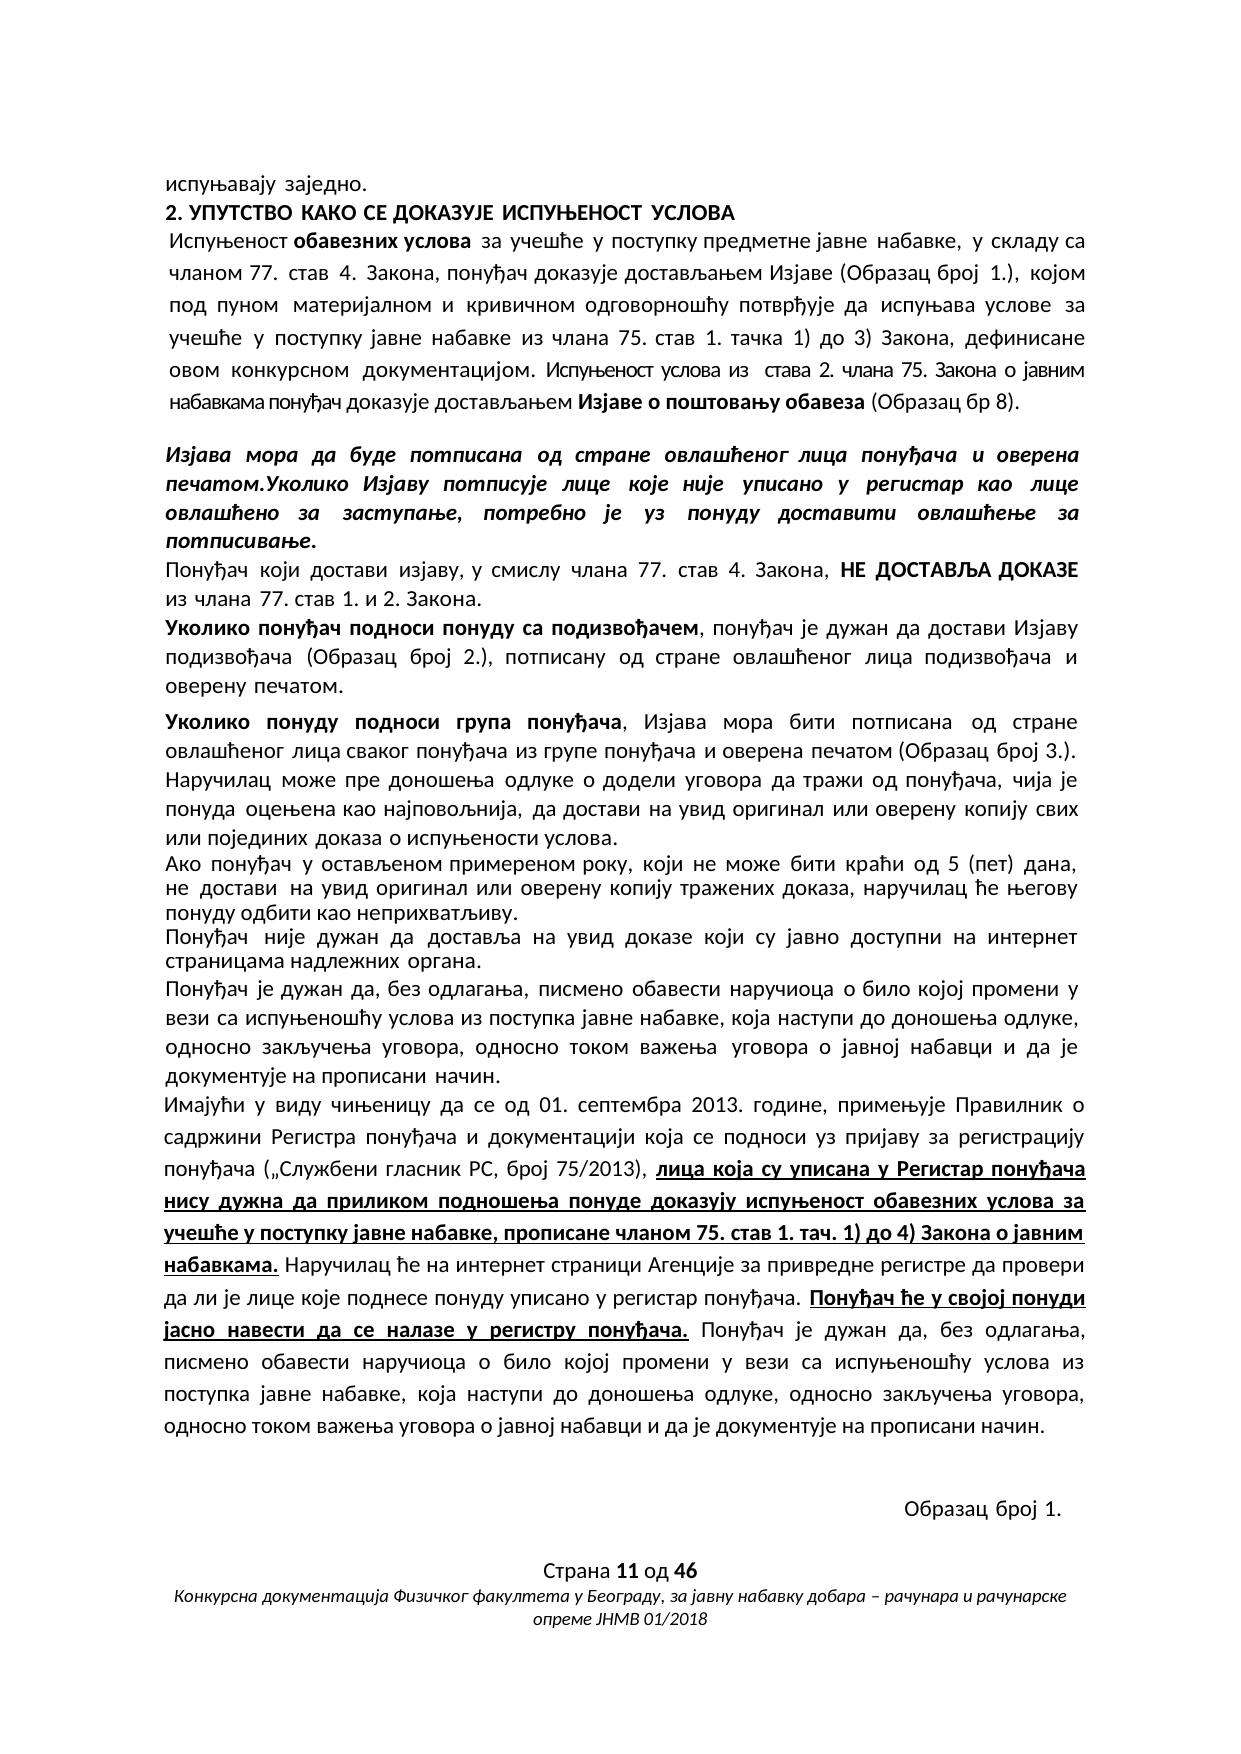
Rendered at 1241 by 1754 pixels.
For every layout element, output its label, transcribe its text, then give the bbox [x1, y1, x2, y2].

text 1.3. Уколико понуду подноси група понуђача, сваки понуђач из групе понуђача, мора да испуни обавезне услове из члана 75. став 1. тачка 1) до 4) Закона, а додатне услове испуњавају заједно. [165, 169, 1078, 254]
text 2. УПУТСТВО КАКО СЕ ДОКАЗУЈЕ ИСПУЊЕНОСТ УСЛОВА [165, 255, 1079, 283]
text Наручилац може пре доношења одлуке о додели уговора да тражи од понуђача, чија је понуда оцењена као најповољнија, да достави на увид оригинал или оверену копију свих или појединих доказа о испуњености услова. [165, 823, 1078, 908]
text Понуђач је дужан да, без одлагања, писмено обавести наручиоца о било којој промени у вези са испуњеношћу услова из поступка јавне набавке, која наступи до доношења одлуке, односно закључења уговора, односно током важења уговора о јавној набавци и да је документује на прописани начин. [165, 1032, 1079, 1147]
text Ако понуђач у остављеном примереном року, који не може бити краћи од 5 (пет) дана, не достави на увид оригинал или оверену копију тражених доказа, наручилац ће његову понуду одбити као неприхватљиву. [165, 909, 1078, 982]
text Испуњеност обавезних услова за учешће у поступку предметне јавне набавке, у складу са чланом 77. став 4. Закона, понуђач доказује достављањем Изјаве (Образац број 1.), којом под пуном материјалном и кривичном одговорношћу потврђује да испуњава услове за учешће у поступку јавне набавке из члана 75. став 1. тачка 1) до 3) Закона, дефинисане овом конкурсном документацијом. Испуњеност услова из става 2. члана 75. Закона о јавним набавкама понуђач доказује достављањем Изјаве о поштовању обавеза (Образац бр 8). [169, 284, 1086, 473]
text Имајући у виду чињеницу да се од 01. септембра 2013. године, примењује Правилник о садржини Регистра понуђача и документацији која се подноси уз пријаву за регистрацију понуђача („Службени гласник РС, број 75/2013), лица која су уписана у Регистар понуђача нису дужна да приликом подношења понуде доказују испуњеност обавезних услова за учешће у поступку јавне набавке, прописане чланом 75. став 1. тач. 1) до 4) Закона о јавним набавкама. Наручилац ће на интернет страници Агенције за привредне регистре да провери да ли је лице које поднесе понуду уписано у регистар понуђача. Понуђач ће у својој понуди јасно навести да се налазе у регистру понуђача. Понуђач је дужан да, без одлагања, писмено обавести наручиоца о било којој промени у вези са испуњеношћу услова из поступка јавне набавке, која наступи до доношења одлуке, односно закључења уговора, односно током важења уговора о јавној набавци и да је документује на прописани начин. [163, 1269, 1086, 1497]
text Уколико понуду подноси група понуђача, Изјава мора бити потписана од стране овлашћеног лица сваког понуђача из групе понуђача и оверена печатом (Образац број 3.). [165, 765, 1078, 822]
text Понуђач који достави изјаву, у смислу члана 77. став 4. Закона, НЕ ДОСТАВЉА ДОКАЗЕ из члана 77. став 1. и 2. Закона. [165, 613, 1078, 670]
text Понуђач није дужан да доставља на увид доказе који су јавно доступни на интернет страницама надлежних органа. [165, 982, 1078, 1031]
text Уколико понуђач подноси понуду са подизвођачем, понуђач је дужан да достави Изјаву подизвођача (Образац број 2.), потписану од стране овлашћеног лица подизвођача и оверену печатом. [165, 671, 1078, 757]
text Изјава мора да буде потписана од стране овлашћеног лица понуђача и оверена печатом.Уколико Изјаву потписује лице које није уписано у регистар као лице овлашћено за заступање, потребно је уз понуду доставити овлашћење за потписивање. [165, 498, 1079, 612]
text Имајући у виду чињеницу да се од 01. септембра 2013. године, примењује Правилник о садржини Регистра понуђача и документацији која се подноси уз пријаву за регистрацију понуђача („Службени гласник РС, број 75/2013), лица која су уписана у Регистар понуђача нису дужна да приликом подношења понуде доказују испуњеност обавезних услова за учешће у поступку јавне набавке, прописане чланом 75. став 1. тач. 1) до 4) Закона о јавним набавкама. Наручилац ће на интернет страници Агенције за привредне регистре да провери да ли је лице које поднесе понуду уписано у регистар понуђача. Понуђач ће у својој понуди јасно навести да се налазе у регистру понуђача. Понуђач је дужан да, без одлагања, писмено обавести наручиоца о било којој промени у вези са испуњеношћу услова из поступка јавне набавке, која наступи до доношења одлуке, односно закључења уговора, односно током важења уговора о јавној набавци и да је документује на прописани начин. [163, 1147, 1086, 1268]
